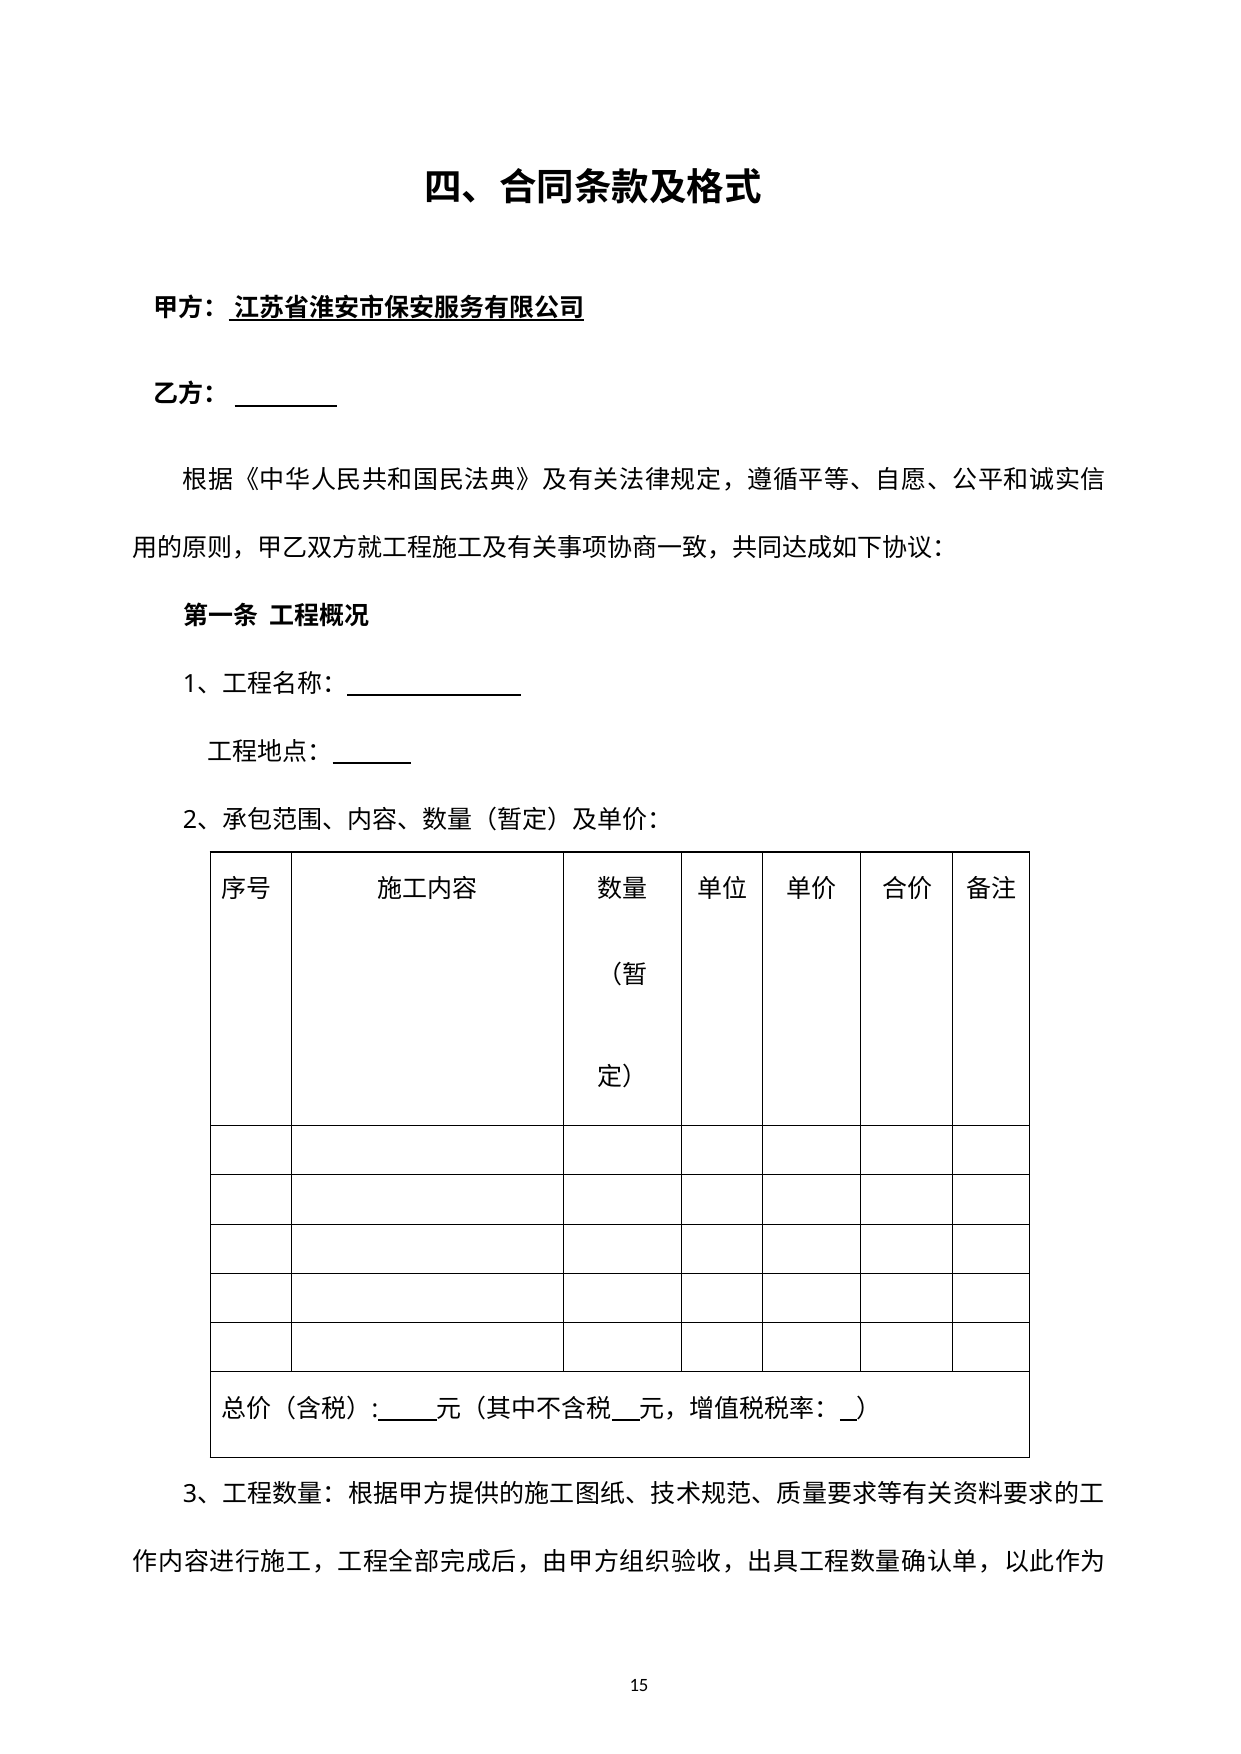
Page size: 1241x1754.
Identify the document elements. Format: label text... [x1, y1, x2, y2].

table_cell [682, 1323, 762, 1371]
table_header 单位 [682, 853, 762, 1125]
table_cell [763, 1126, 860, 1174]
table_cell [211, 1175, 291, 1223]
text 甲方： 江苏省淮安市保安服务有限公司 [133, 272, 1107, 340]
table_cell [292, 1126, 563, 1174]
subtitle 四、合同条款及格式 [133, 150, 1053, 218]
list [133, 1458, 1107, 1594]
text 根据《中华人民共和国民法典》及有关法律规定，遵循平等、自愿、公平和诚实信用的原则，甲乙双方就工程施工及有关事项协商一致，共同达成如下协议： [133, 444, 1107, 580]
table_cell [682, 1126, 762, 1174]
table_header 备注 [953, 853, 1029, 1125]
table_cell [763, 1274, 860, 1322]
table_header 单价 [763, 853, 860, 1125]
table_cell [763, 1323, 860, 1371]
table_cell [861, 1225, 952, 1273]
table_cell [682, 1175, 762, 1223]
table_cell [763, 1225, 860, 1273]
text 乙方： [133, 358, 1107, 426]
table_cell 总价（含税）: 元（其中不含税 元，增值税税率： ） [211, 1372, 1029, 1457]
table_cell [682, 1274, 762, 1322]
text 第一条 工程概况 [133, 580, 1107, 648]
table_cell [292, 1323, 563, 1371]
table_header 数量 （暂定） [564, 853, 681, 1125]
table_cell [861, 1175, 952, 1223]
table_cell [211, 1323, 291, 1371]
table_cell [564, 1323, 681, 1371]
table_cell [682, 1225, 762, 1273]
table_cell [953, 1126, 1029, 1174]
table_cell [211, 1126, 291, 1174]
table_header 施工内容 [292, 853, 563, 1125]
text 1、工程名称： [133, 648, 1107, 716]
text 工程地点： [133, 716, 1107, 783]
table_cell [564, 1274, 681, 1322]
table_cell [564, 1225, 681, 1273]
table_cell [953, 1274, 1029, 1322]
table_cell [292, 1274, 563, 1322]
table_cell [861, 1274, 952, 1322]
table_header 序号 [211, 853, 291, 1125]
list 承包范围、内容、数量（暂定）及单价： [133, 783, 1107, 851]
table_cell [953, 1175, 1029, 1223]
table_cell [211, 1225, 291, 1273]
table_cell [564, 1126, 681, 1174]
table_cell [953, 1225, 1029, 1273]
table_cell [861, 1126, 952, 1174]
table_cell [564, 1175, 681, 1223]
table_header 合价 [861, 853, 952, 1125]
table_cell [763, 1175, 860, 1223]
table_cell [292, 1225, 563, 1273]
table_cell [861, 1323, 952, 1371]
table_cell [211, 1274, 291, 1322]
table_cell [292, 1175, 563, 1223]
table_cell [953, 1323, 1029, 1371]
